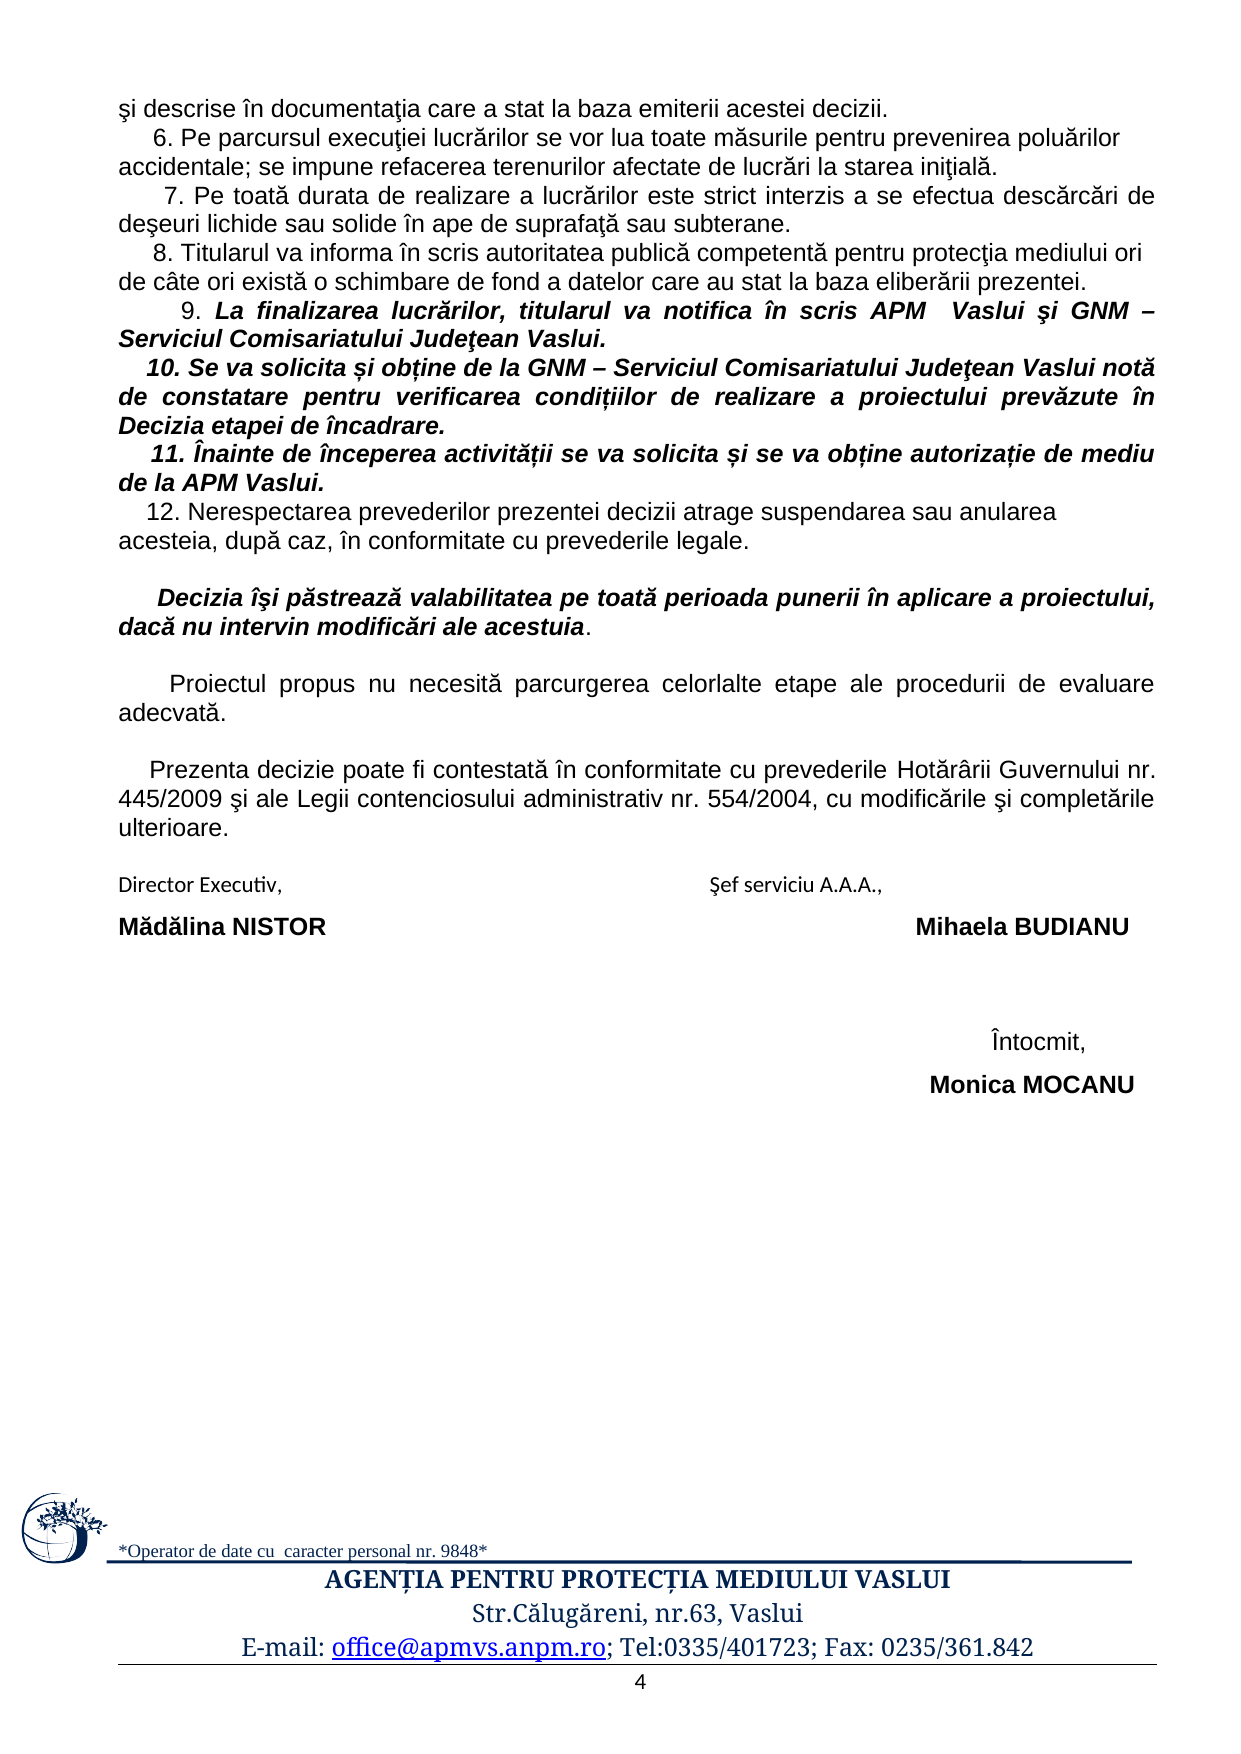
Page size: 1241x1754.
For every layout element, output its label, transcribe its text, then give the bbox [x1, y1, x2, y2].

text Prezenta decizie poate fi contestată în conformitate cu prevederile [118, 755, 1157, 841]
